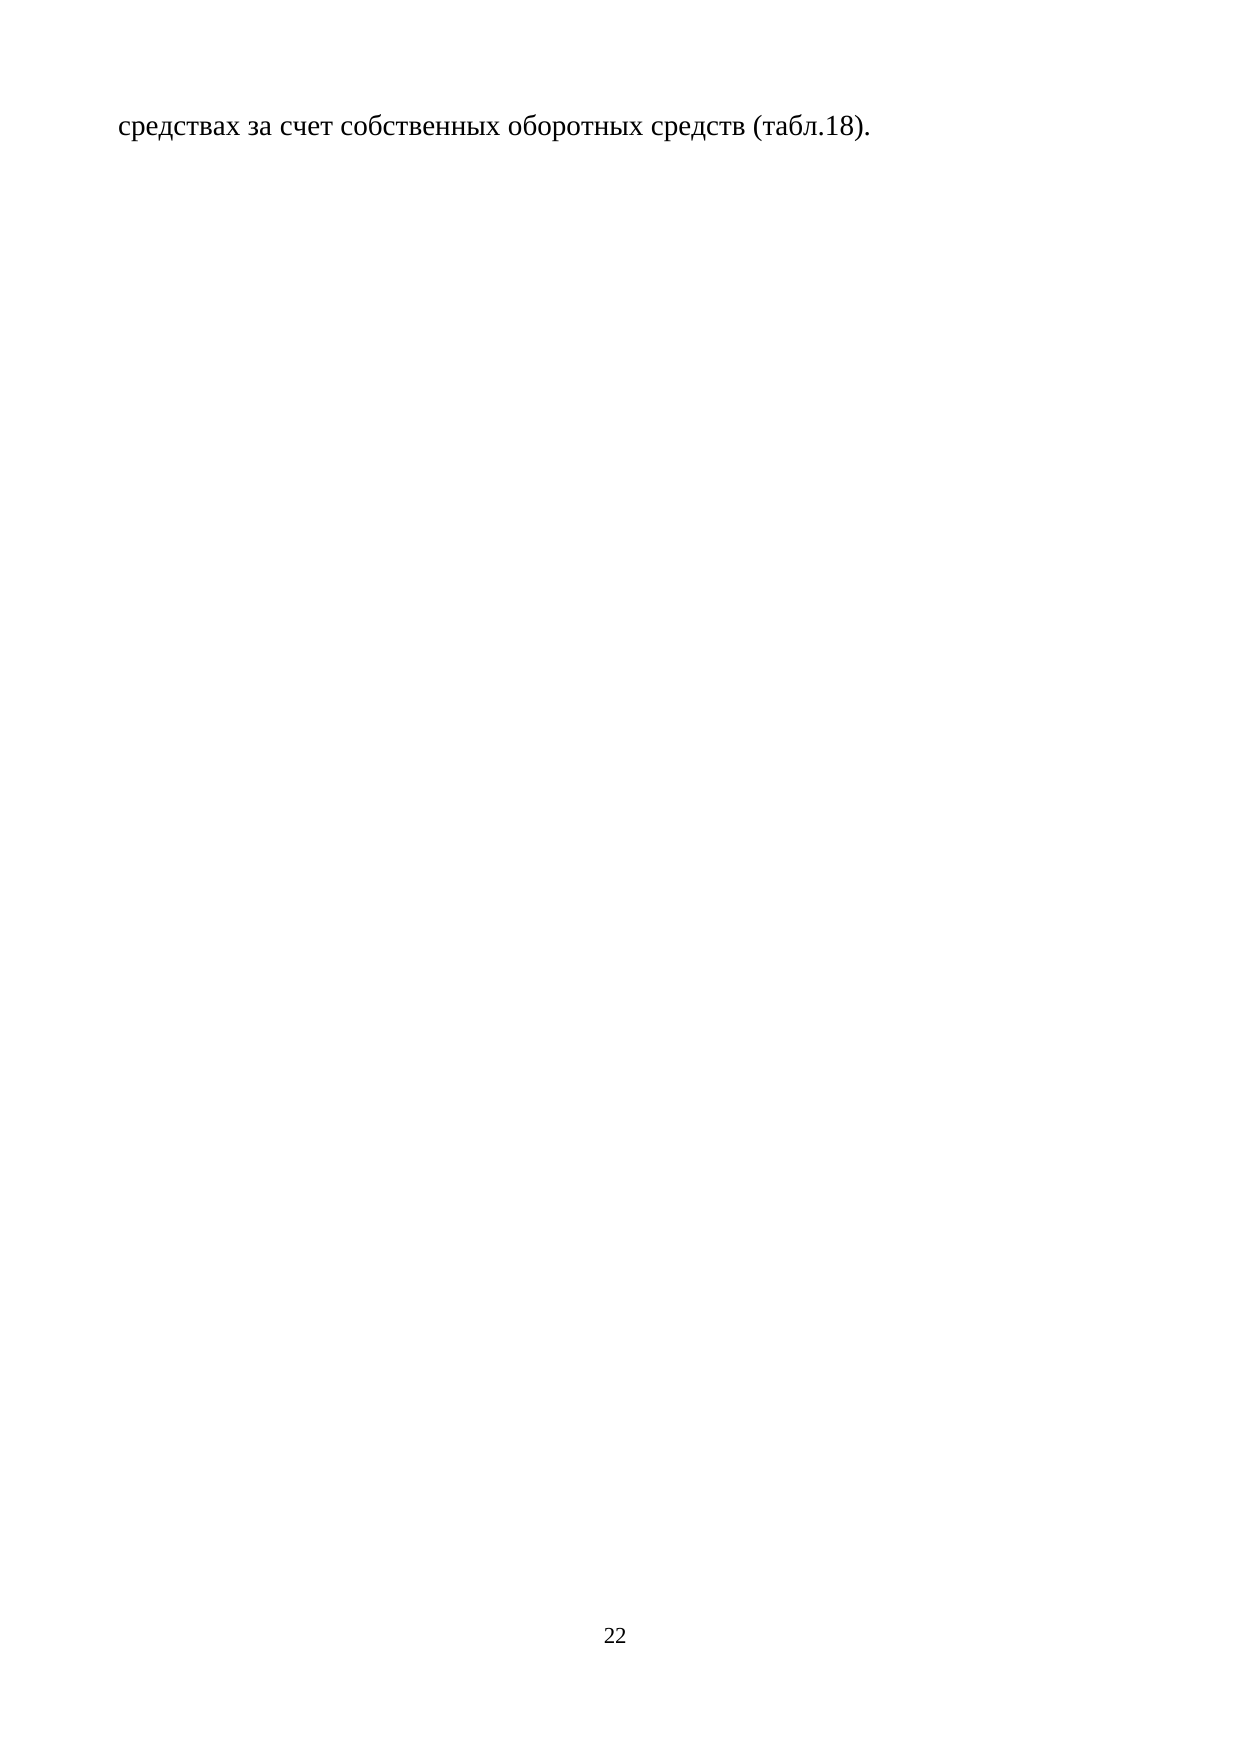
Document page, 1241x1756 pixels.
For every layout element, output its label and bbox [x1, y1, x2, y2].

list [118, 108, 1122, 142]
